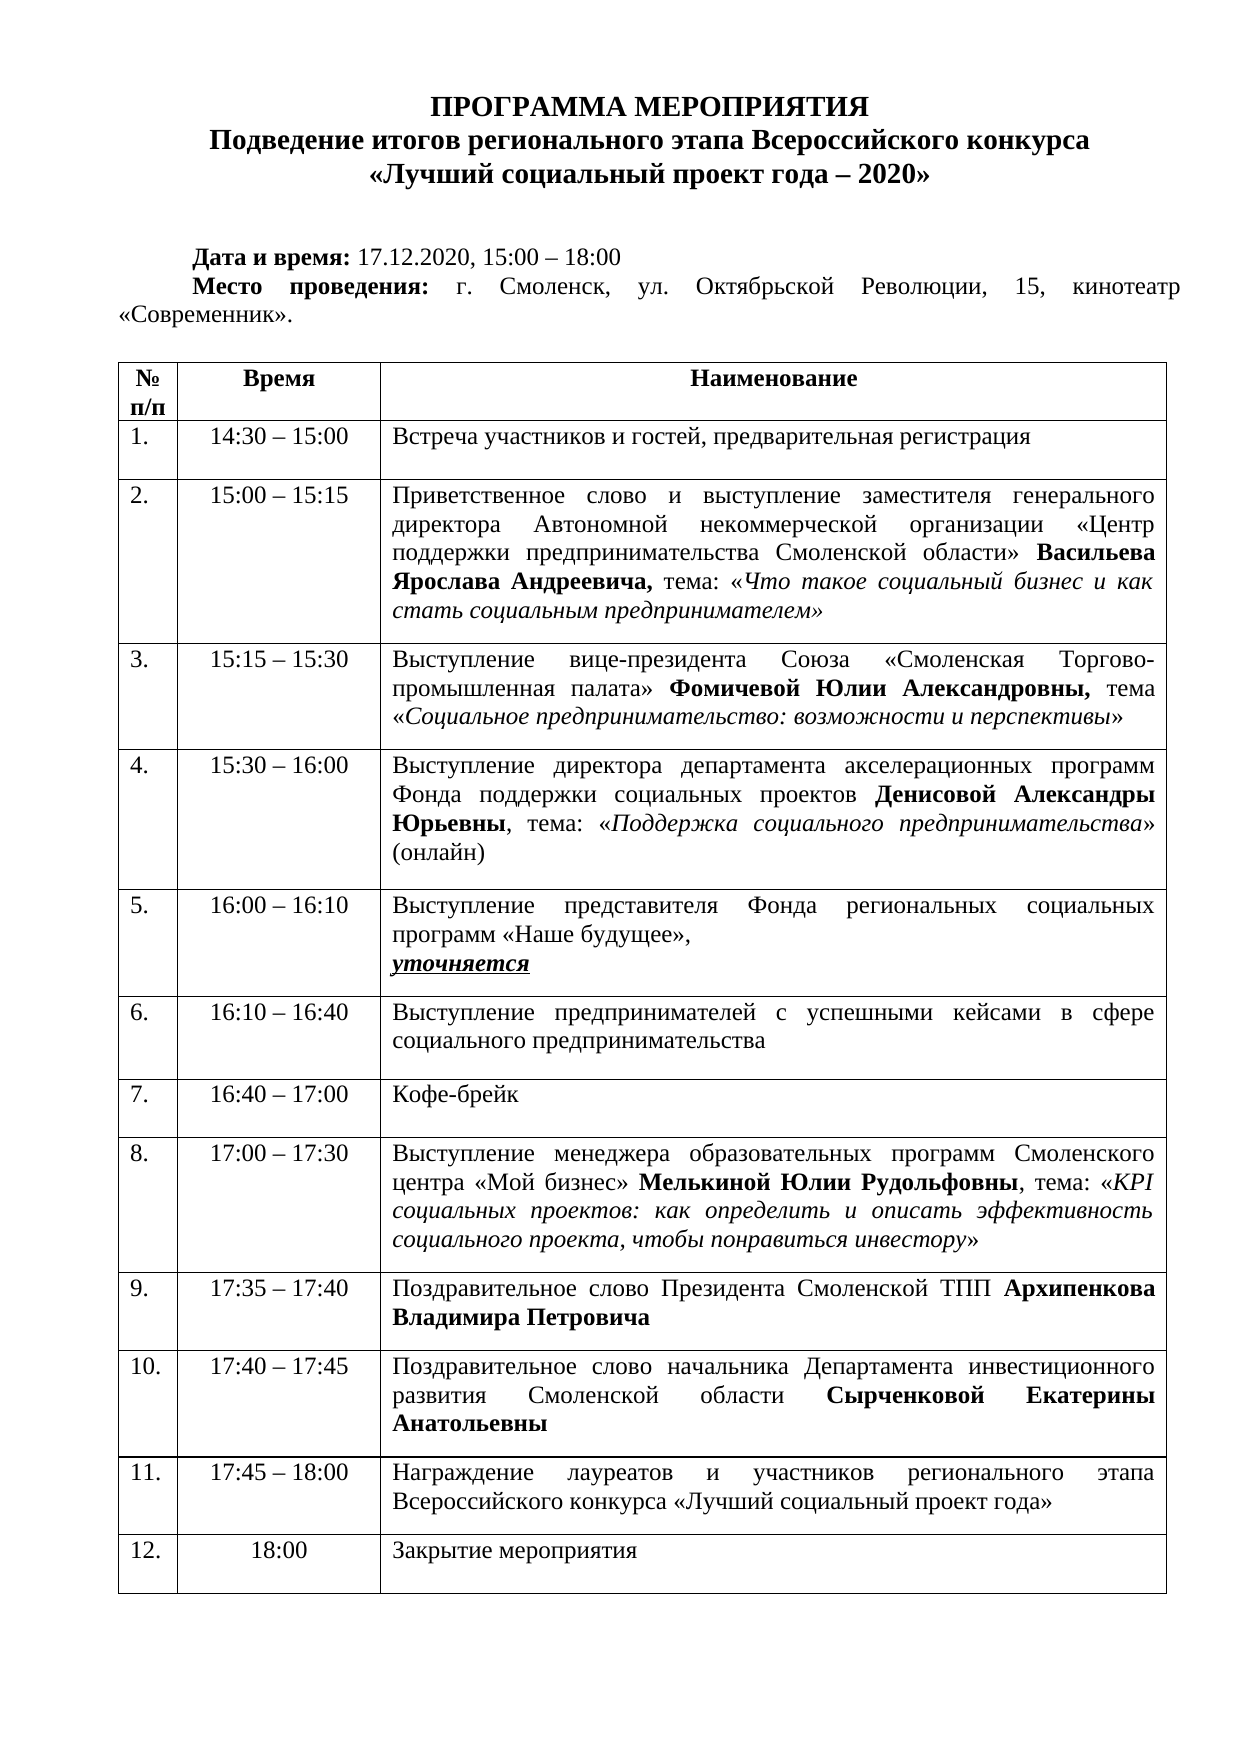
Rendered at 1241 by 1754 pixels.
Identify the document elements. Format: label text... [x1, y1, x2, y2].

table_cell 17:35 – 17:40 [178, 1273, 380, 1350]
table_header № п/п [119, 363, 177, 420]
table_cell 15:00 – 15:15 [178, 480, 380, 643]
text Подведение итогов регионального этапа Всероссийского конкурса «Лучший социальный проект года – 2020» [118, 122, 1181, 189]
table_cell Выступление менеджера образовательных программ Смоленского центра «Мой бизнес» Мелькиной Юлии Рудольфовны, тема: «KPI социальных проектов: как определить и описать эффективность социального проекта, чтобы понравиться инвестору» [381, 1138, 1166, 1272]
table_cell 16:10 – 16:40 [178, 997, 380, 1078]
text Место проведения: г. Смоленск, ул. Октябрьской Революции, 15, кинотеатр «Современник». [118, 271, 1181, 328]
table_cell 16:40 – 17:00 [178, 1080, 380, 1137]
table_cell Встреча участников и гостей, предварительная регистрация [381, 421, 1166, 479]
table_cell [119, 480, 177, 643]
table_cell Выступление предпринимателей с успешными кейсами в сфере социального предпринимательства [381, 997, 1166, 1078]
table_cell 14:30 – 15:00 [178, 421, 380, 479]
table_cell 15:30 – 16:00 [178, 750, 380, 889]
table_cell Кофе-брейк [381, 1080, 1166, 1137]
table_cell Закрытие мероприятия [381, 1535, 1166, 1593]
text Дата и время: 17.12.2020, 15:00 – 18:00 [118, 242, 1181, 271]
table_cell [119, 997, 177, 1078]
table_cell Приветственное слово и выступление заместителя генерального директора Автономной некоммерческой организации «Центр поддержки предпринимательства Смоленской области» Васильева Ярослава Андреевича, тема: «Что такое социальный бизнес и как стать социальным предпринимателем» [381, 480, 1166, 643]
table_cell 18:00 [178, 1535, 380, 1593]
table_cell [119, 1351, 177, 1456]
table_cell [119, 890, 177, 996]
table_cell Выступление представителя Фонда региональных социальных программ «Наше будущее», уточняется [381, 890, 1166, 996]
table_cell [119, 421, 177, 479]
table_cell [119, 1458, 177, 1534]
table_cell 16:00 – 16:10 [178, 890, 380, 996]
table_cell [119, 1080, 177, 1137]
table_cell Награждение лауреатов и участников регионального этапа Всероссийского конкурса «Лучший социальный проект года» [381, 1458, 1166, 1534]
table_cell 17:40 – 17:45 [178, 1351, 380, 1456]
table_cell [119, 1273, 177, 1350]
table_cell Выступление вице-президента Союза «Смоленская Торгово-промышленная палата» Фомичевой Юлии Александровны, тема «Социальное предпринимательство: возможности и перспективы» [381, 644, 1166, 749]
table_cell [119, 750, 177, 889]
table_cell 17:00 – 17:30 [178, 1138, 380, 1272]
table_cell Поздравительное слово начальника Департамента инвестиционного развития Смоленской области Сырченковой Екатерины Анатольевны [381, 1351, 1166, 1456]
table_header Время [178, 363, 380, 420]
table_cell Поздравительное слово Президента Смоленской ТПП Архипенкова Владимира Петровича [381, 1273, 1166, 1350]
table_cell [119, 644, 177, 749]
table_cell 15:15 – 15:30 [178, 644, 380, 749]
table_cell [119, 1535, 177, 1593]
table_cell Выступление директора департамента акселерационных программ Фонда поддержки социальных проектов Денисовой Александры Юрьевны, тема: «Поддержка социального предпринимательства» (онлайн) [381, 750, 1166, 889]
table_header Наименование [381, 363, 1166, 420]
table_cell [119, 1138, 177, 1272]
text ПРОГРАММА МЕРОПРИЯТИЯ [118, 89, 1181, 122]
table_cell 17:45 – 18:00 [178, 1458, 380, 1534]
